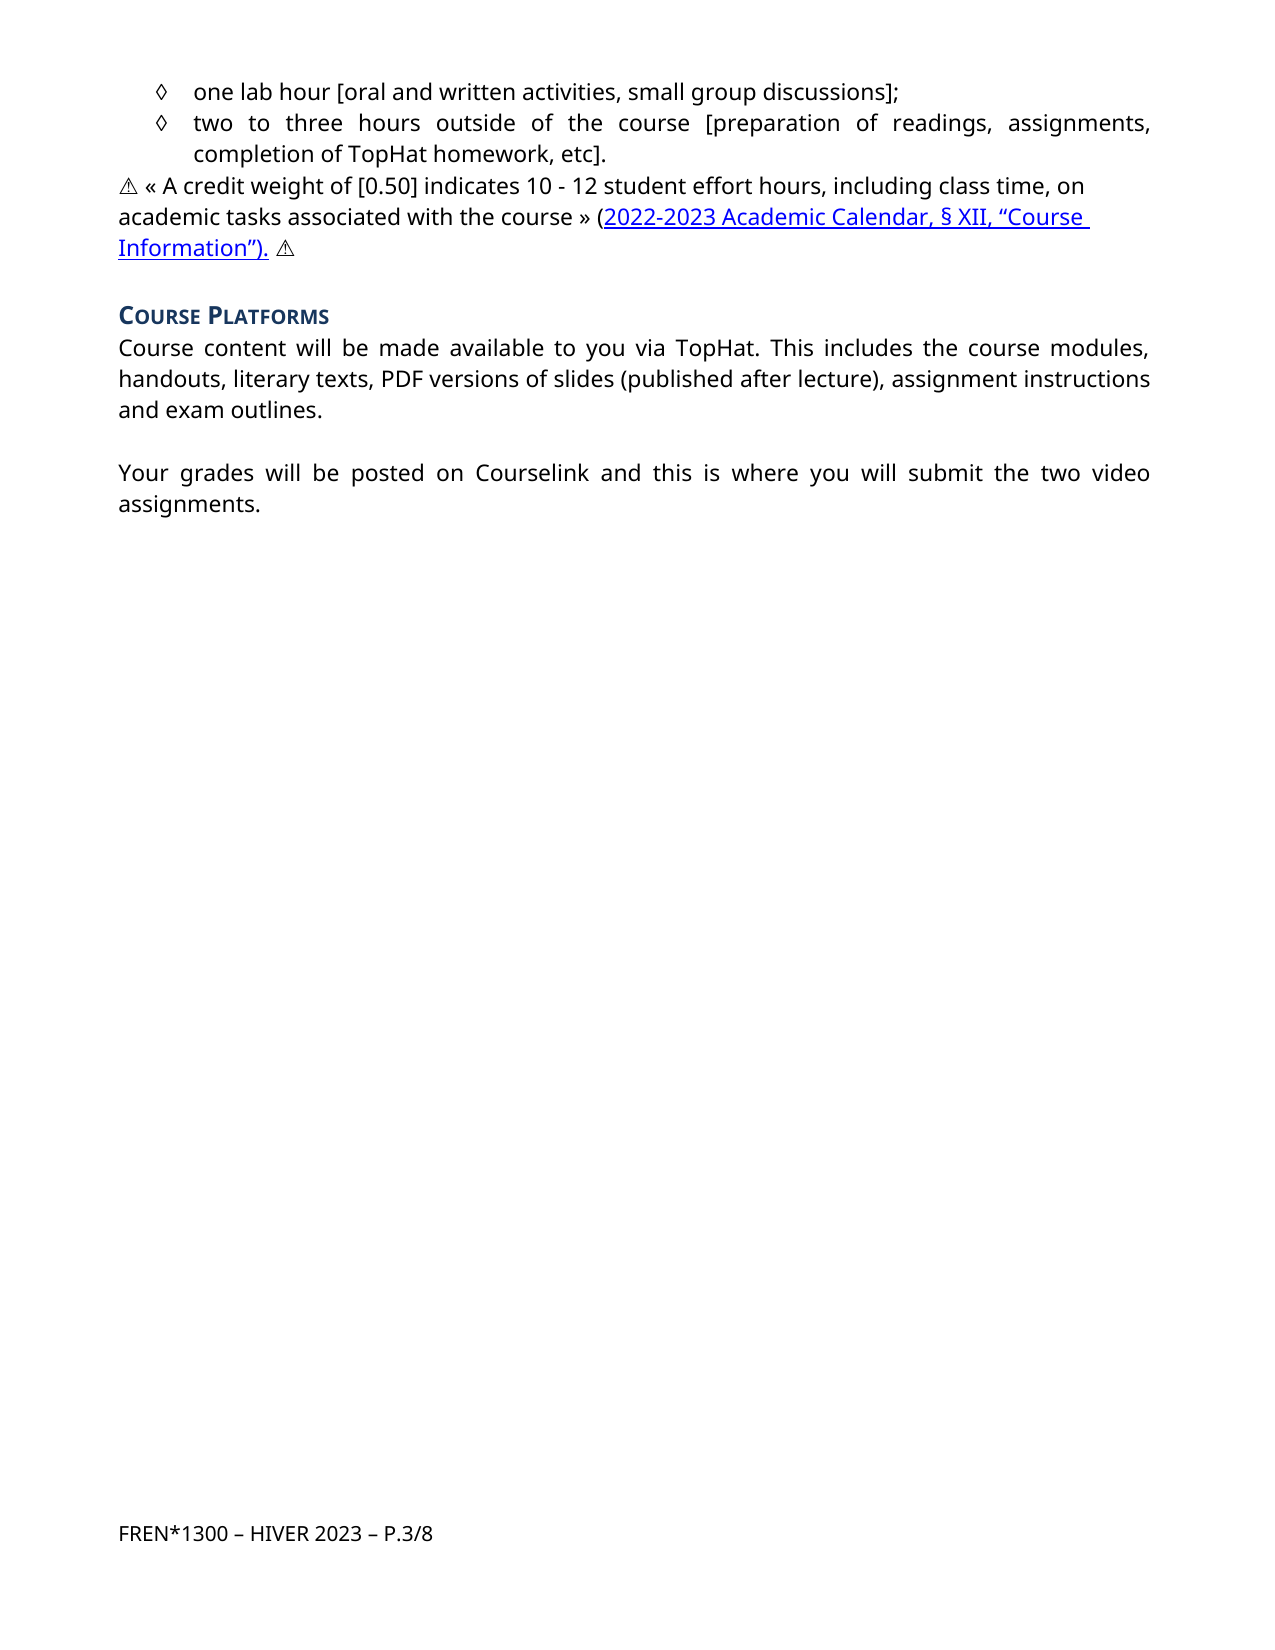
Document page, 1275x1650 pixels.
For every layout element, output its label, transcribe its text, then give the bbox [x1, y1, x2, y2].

text Course Platforms [118, 297, 1152, 331]
text Your grades will be posted on Courselink and this is where you will submit the two video assignments. [118, 456, 1152, 519]
text Course content will be made available to you via TopHat. This includes the course modules, handouts, literary texts, PDF versions of slides (published after lecture), assignment instructions and exam outlines. [118, 331, 1152, 425]
list one lab hour [oral and written activities, small group discussions]; [156, 76, 1152, 107]
text ⚠️ « A credit weight of [0.50] indicates 10 - 12 student effort hours, including class time, on academic tasks associated with the course » (2022-2023 Academic Calendar, § XII, “Course Information”). ⚠️ [118, 169, 1152, 263]
list two to three hours outside of the course [preparation of readings, assignments, completion of TopHat homework, etc]. [156, 107, 1152, 169]
